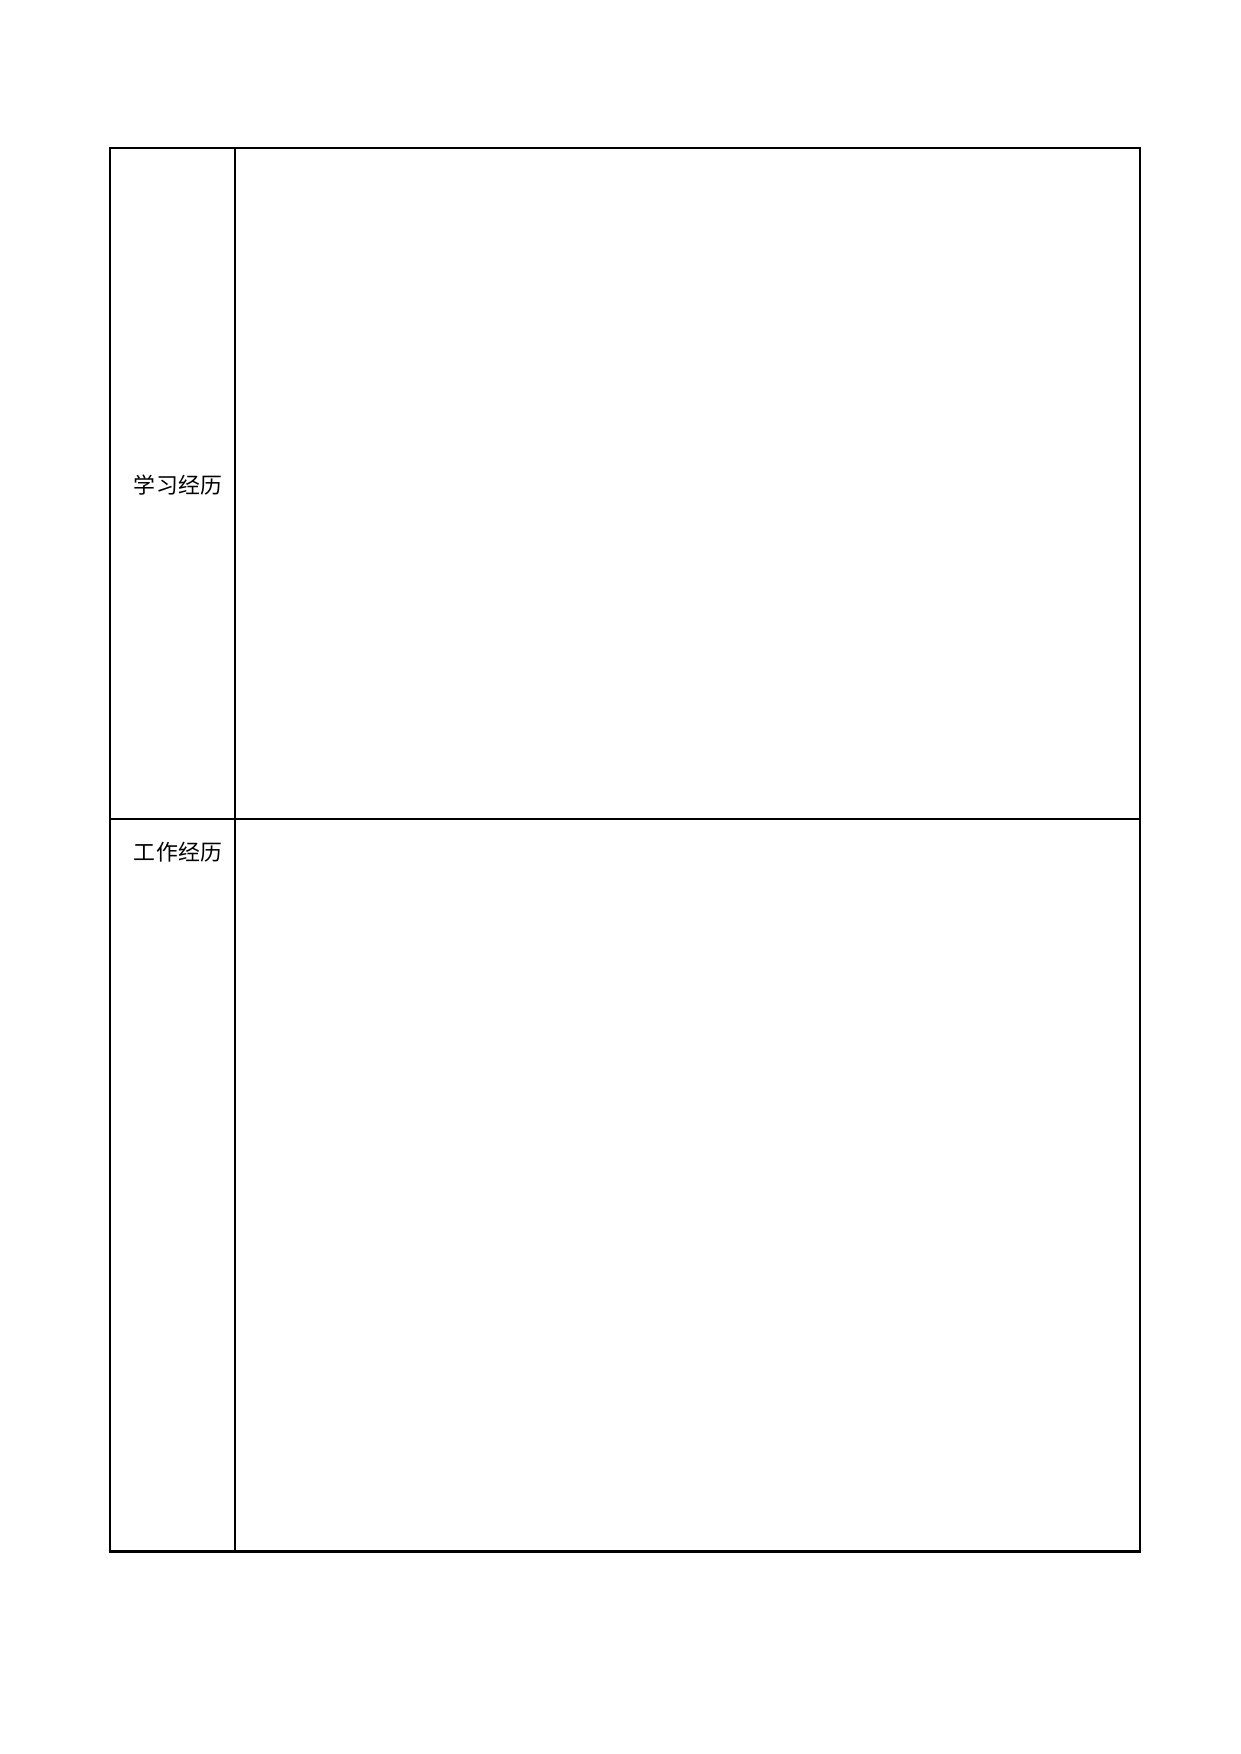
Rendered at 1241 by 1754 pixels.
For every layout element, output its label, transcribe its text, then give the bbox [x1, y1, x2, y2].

table_cell [236, 820, 1139, 1550]
table_cell [236, 149, 1139, 818]
table_cell 学习经历 [111, 149, 234, 818]
table_cell 工作经历 [111, 820, 234, 1550]
